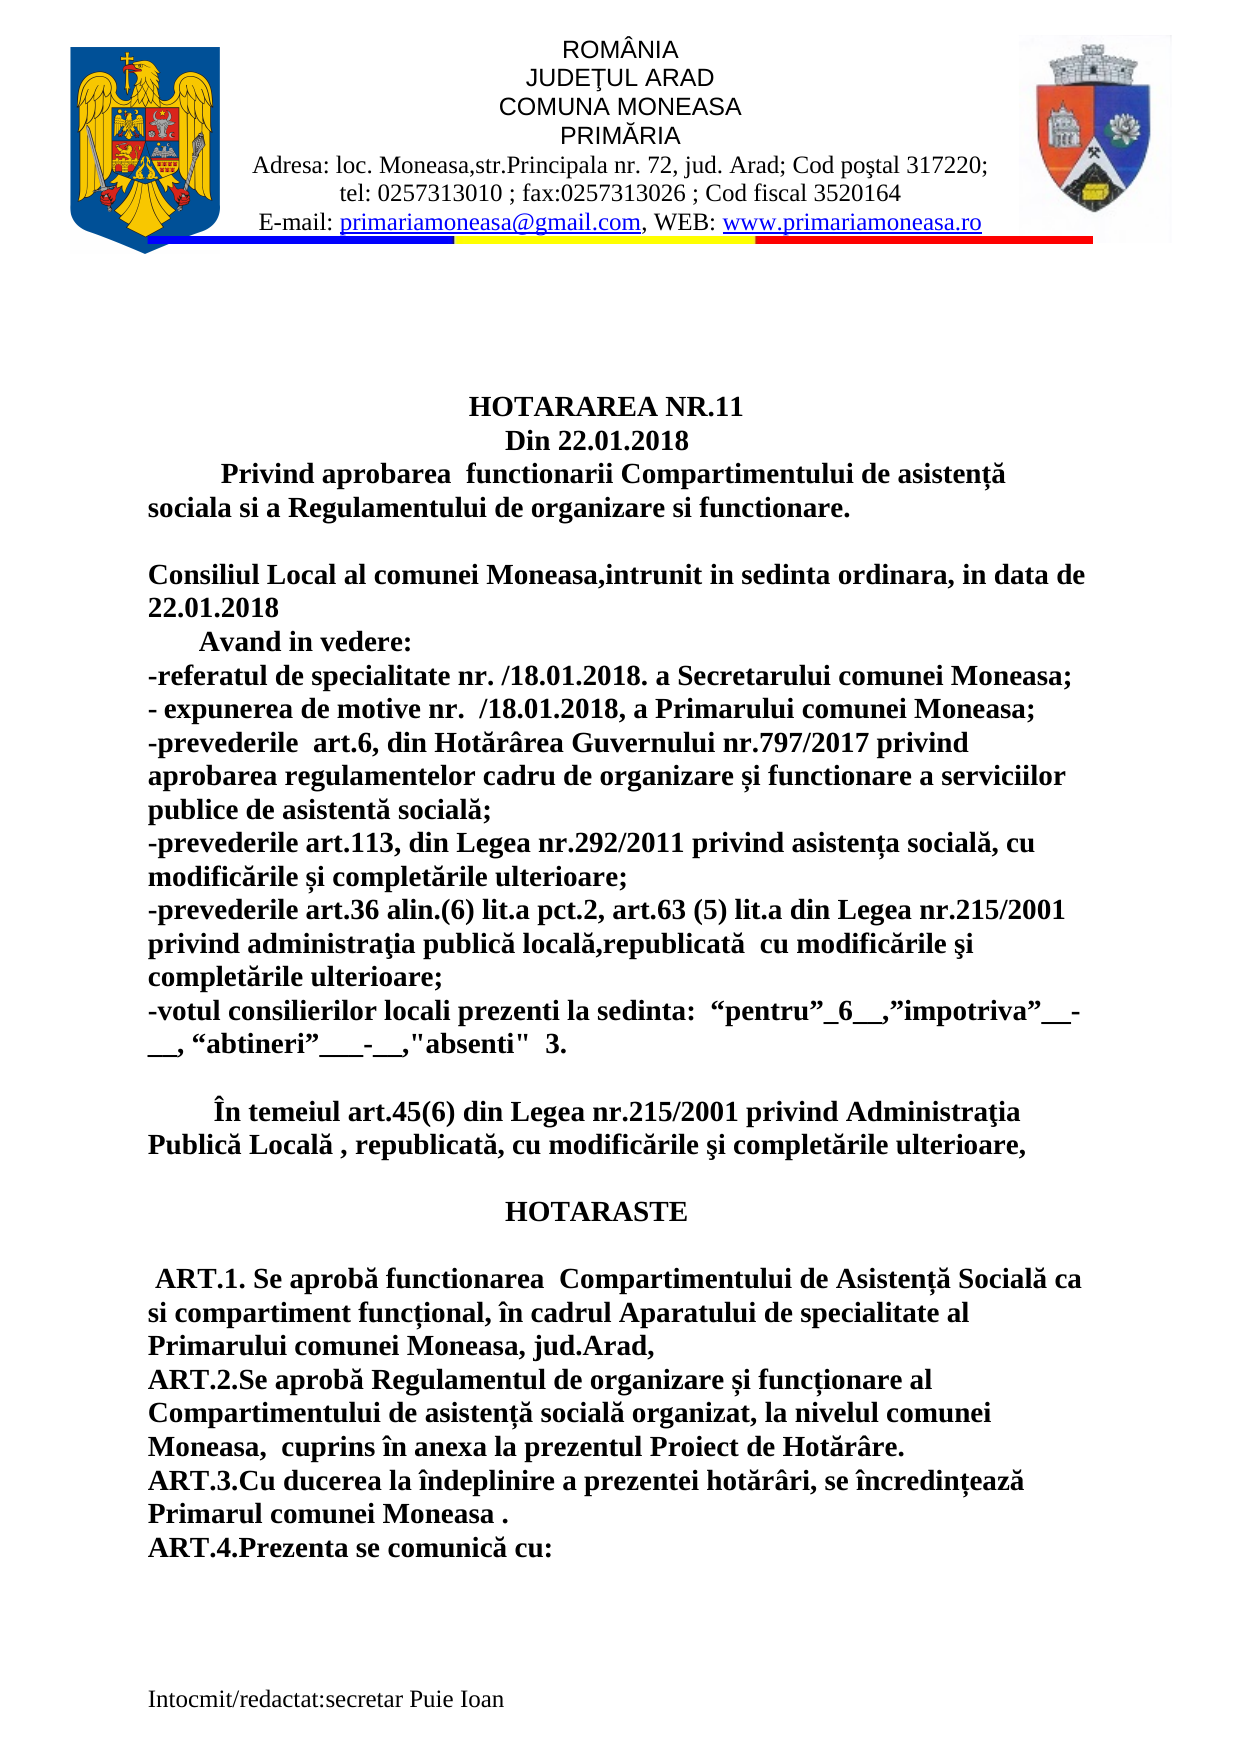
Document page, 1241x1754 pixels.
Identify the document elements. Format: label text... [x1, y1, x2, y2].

text Privind aprobarea functionarii Compartimentului de asistență sociala si a Regulamentului de organizare si functionare. [148, 456, 1093, 523]
picture [70, 35, 1172, 254]
text În temeiul art.45(6) din Legea nr.215/2001 privind Administraţia Publică Locală , republicată, cu modificările şi completările ulterioare, [148, 1094, 1093, 1161]
text -prevederile art.113, din Legea nr.292/2011 privind asistența socială, cu modificările și completările ulterioare; [148, 825, 1093, 892]
text ART.4.Prezenta se comunică cu: [148, 1530, 1093, 1563]
text HOTARAREA NR.11 [148, 389, 1093, 423]
text -votul consilierilor locali prezenti la sedinta: “pentru”_6__,”impotriva”__-__, “abtineri”___-__,"absenti" 3. [148, 993, 1093, 1060]
text -referatul de specialitate nr. /18.01.2018. a Secretarului comunei Moneasa; [148, 658, 1093, 691]
text ART.1. Se aprobă functionarea Compartimentului de Asistență Socială ca si compartiment funcțional, în cadrul Aparatului de specialitate al Primarului comunei Moneasa, jud.Arad, [148, 1261, 1093, 1362]
text - expunerea de motive nr. /18.01.2018, a Primarului comunei Moneasa; [148, 691, 1093, 725]
text ART.2.Se aprobă Regulamentul de organizare și funcționare al Compartimentului de asistență socială organizat, la nivelul comunei Moneasa, cuprins în anexa la prezentul Proiect de Hotărâre. [148, 1362, 1093, 1463]
text Avand in vedere: [148, 624, 1093, 658]
text Consiliul Local al comunei Moneasa,intrunit in sedinta ordinara, in data de 22.01.2018 [148, 557, 1093, 624]
text ART.3.Cu ducerea la îndeplinire a prezentei hotărâri, se încredințează Primarul comunei Moneasa . [148, 1463, 1093, 1530]
text HOTARASTE [148, 1194, 1093, 1228]
text -prevederile art.36 alin.(6) lit.a pct.2, art.63 (5) lit.a din Legea nr.215/2001 privind administraţia publică locală,republicată cu modificările şi completările ulterioare; [148, 892, 1093, 993]
text Din 22.01.2018 [148, 423, 1093, 456]
text -prevederile art.6, din Hotărârea Guvernului nr.797/2017 privind aprobarea regulamentelor cadru de organizare și functionare a serviciilor publice de asistentă socială; [148, 725, 1093, 825]
